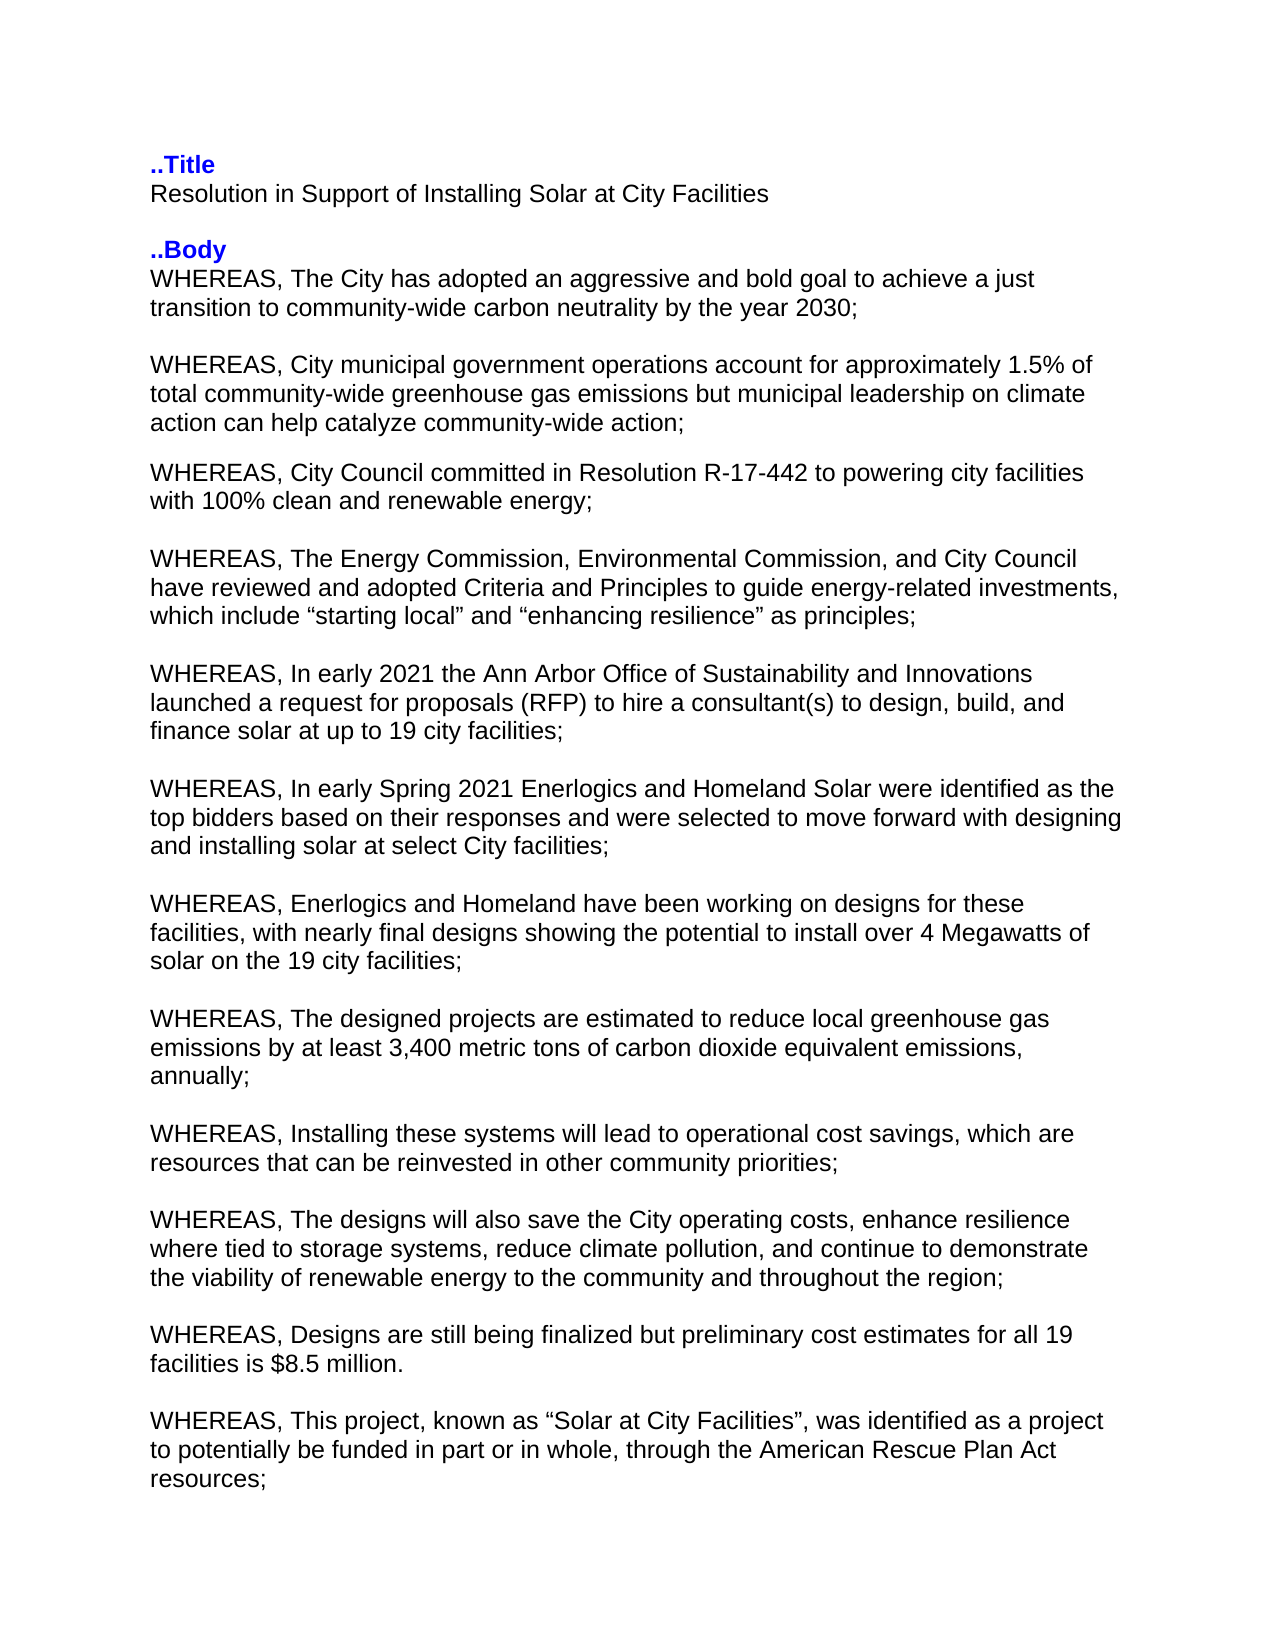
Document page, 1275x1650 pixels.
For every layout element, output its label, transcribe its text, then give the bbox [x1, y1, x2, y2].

text WHEREAS, This project, known as “Solar at City Facilities”, was identified as a project to potentially be funded in part or in whole, through the American Rescue Plan Act resources; [150, 1406, 1125, 1493]
text WHEREAS, City municipal government operations account for approximately 1.5% of total community-wide greenhouse gas emissions but municipal leadership on climate action can help catalyze community-wide action; [150, 351, 1125, 437]
text WHEREAS, In early 2021 the Ann Arbor Office of Sustainability and Innovations launched a request for proposals (RFP) to hire a consultant(s) to design, build, and finance solar at up to 19 city facilities; [150, 659, 1125, 745]
text WHEREAS, City Council committed in Resolution R-17-442 to powering city facilities with 100% clean and renewable energy; [150, 458, 1125, 515]
text WHEREAS, The designs will also save the City operating costs, enhance resilience where tied to storage systems, reduce climate pollution, and continue to demonstrate the viability of renewable energy to the community and throughout the region; [150, 1205, 1125, 1291]
text WHEREAS, In early Spring 2021 Enerlogics and Homeland Solar were identified as the top bidders based on their responses and were selected to move forward with designing and installing solar at select City facilities; [150, 774, 1125, 860]
text ..Body [150, 236, 1125, 264]
text Resolution in Support of Installing Solar at City Facilities [150, 179, 1125, 207]
text WHEREAS, Designs are still being finalized but preliminary cost estimates for all 19 facilities is $8.5 million. [150, 1320, 1125, 1378]
text ..Title [150, 150, 1125, 179]
text WHEREAS, The designed projects are estimated to reduce local greenhouse gas emissions by at least 3,400 metric tons of carbon dioxide equivalent emissions, annually; [150, 1004, 1125, 1090]
text WHEREAS, Installing these systems will lead to operational cost savings, which are resources that can be reinvested in other community priorities; [150, 1119, 1125, 1176]
text WHEREAS, Enerlogics and Homeland have been working on designs for these facilities, with nearly final designs showing the potential to install over 4 Megawatts of solar on the 19 city facilities; [150, 889, 1125, 975]
text WHEREAS, The Energy Commission, Environmental Commission, and City Council have reviewed and adopted Criteria and Principles to guide energy-related investments, which include “starting local” and “enhancing resilience” as principles; [150, 544, 1125, 630]
text WHEREAS, The City has adopted an aggressive and bold goal to achieve a just transition to community-wide carbon neutrality by the year 2030; [150, 264, 1125, 322]
